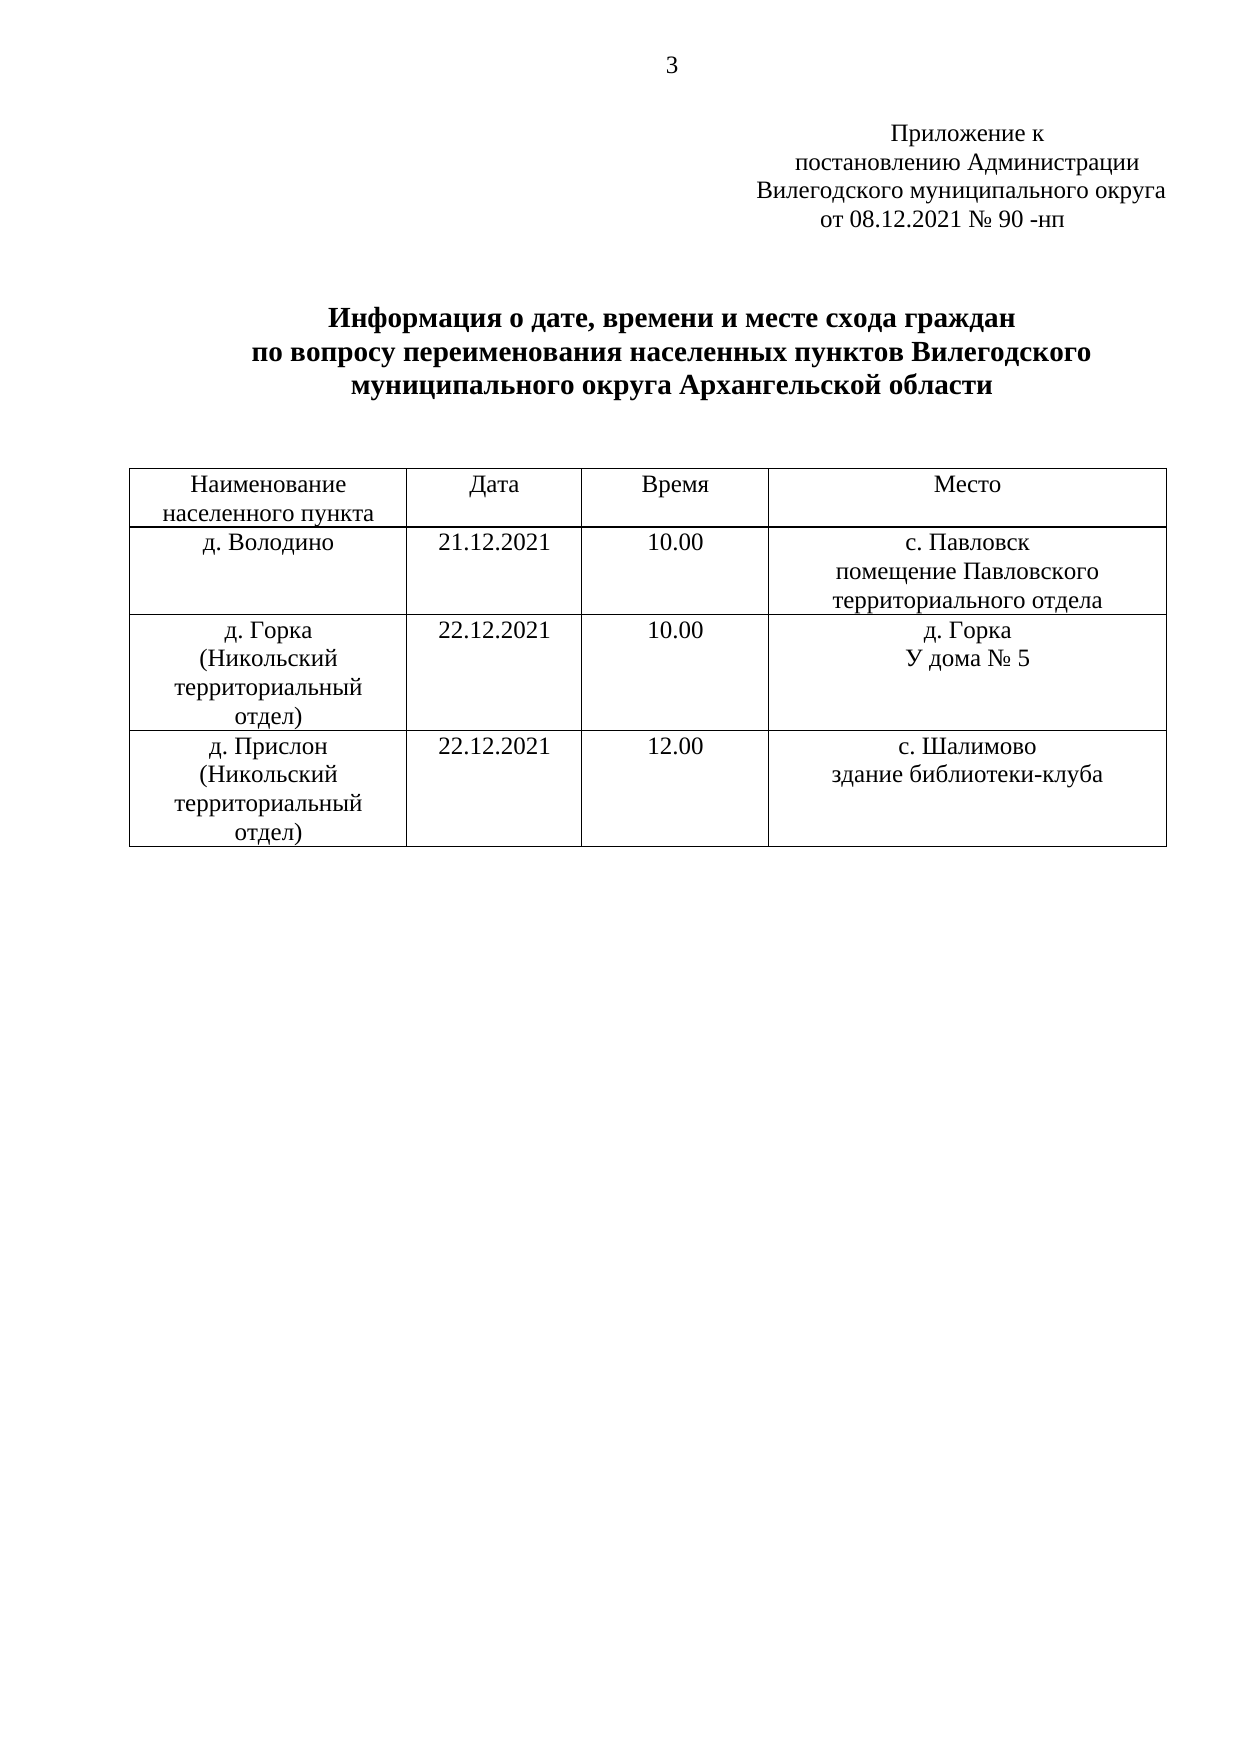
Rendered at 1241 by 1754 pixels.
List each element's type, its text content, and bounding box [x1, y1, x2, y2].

table_header Дата [407, 469, 581, 526]
table_header Место [769, 469, 1166, 526]
table_cell д. Прислон (Никольский территориальный отдел) [130, 731, 406, 846]
table_cell 10.00 [582, 615, 768, 730]
table_header Время [582, 469, 768, 526]
text Вилегодского муниципального округа от 08.12.2021 № 90 -нп [620, 176, 1166, 233]
table_cell с. Павловск помещение Павловского территориального отдела [769, 528, 1166, 614]
table_cell 12.00 [582, 731, 768, 846]
table_cell 21.12.2021 [407, 528, 581, 614]
table_header Наименование населенного пункта [130, 469, 406, 526]
table_cell д. Горка У дома № 5 [769, 615, 1166, 730]
text Приложение к постановлению Администрации [768, 118, 1166, 176]
table_cell 22.12.2021 [407, 731, 581, 846]
table_cell д. Горка (Никольский территориальный отдел) [130, 615, 406, 730]
table_cell 22.12.2021 [407, 615, 581, 730]
table_cell 10.00 [582, 528, 768, 614]
text Информация о дате, времени и месте схода граждан по вопросу переименования населенных пунктов Вилегодского муниципального округа Архангельской области [177, 300, 1166, 401]
table_cell с. Шалимово здание библиотеки-клуба [769, 731, 1166, 846]
table_cell д. Володино [130, 528, 406, 614]
